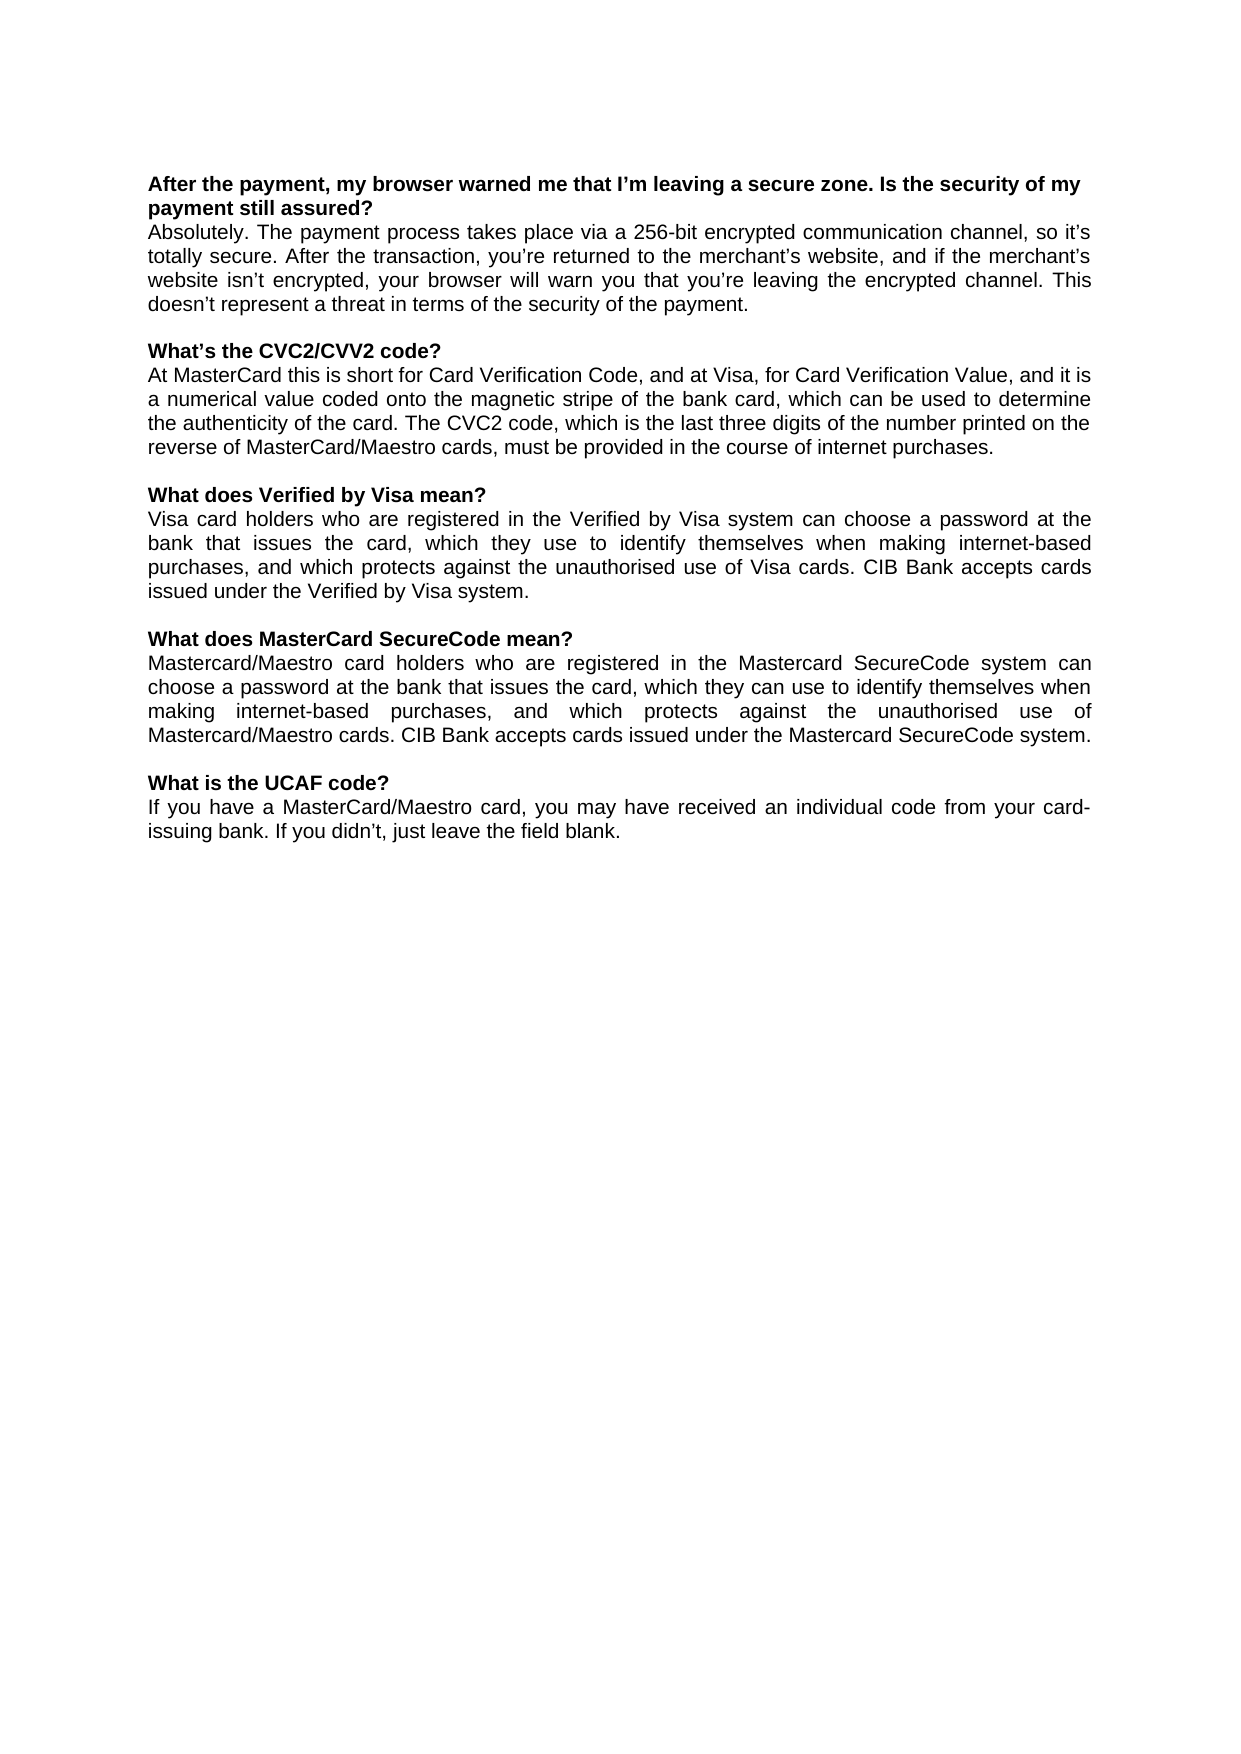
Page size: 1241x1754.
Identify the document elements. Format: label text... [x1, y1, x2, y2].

text Visa card holders who are registered in the Verified by Visa system can choose a password at the bank that issues the card, which they use to identify themselves when making internet-based purchases, and which protects against the unauthorised use of Visa cards. CIB Bank accepts cards issued under the Verified by Visa system. [148, 507, 1093, 603]
text After the payment, my browser warned me that I’m leaving a secure zone. Is the security of my payment still assured? [148, 172, 1093, 219]
text What does Verified by Visa mean? [148, 483, 1093, 507]
text At MasterCard this is short for Card Verification Code, and at Visa, for Card Verification Value, and it is a numerical value coded onto the magnetic stripe of the bank card, which can be used to determine the authenticity of the card. The CVC2 code, which is the last three digits of the number printed on the reverse of MasterCard/Maestro cards, must be provided in the course of internet purchases. [148, 363, 1093, 459]
text If you have a MasterCard/Maestro card, you may have received an individual code from your card-issuing bank. If you didn’t, just leave the field blank. [148, 794, 1093, 842]
text Absolutely. The payment process takes place via a 256-bit encrypted communication channel, so it’s totally secure. After the transaction, you’re returned to the merchant’s website, and if the merchant’s website isn’t encrypted, your browser will warn you that you’re leaving the encrypted channel. This doesn’t represent a threat in terms of the security of the payment. [148, 219, 1093, 315]
text Mastercard/Maestro card holders who are registered in the Mastercard SecureCode system can choose a password at the bank that issues the card, which they can use to identify themselves when making internet-based purchases, and which protects against the unauthorised use of Mastercard/Maestro cards. CIB Bank accepts cards issued under the Mastercard SecureCode system. [148, 651, 1093, 747]
text What is the UCAF code? [148, 771, 1093, 794]
text What’s the CVC2/CVV2 code? [148, 339, 1093, 363]
text What does MasterCard SecureCode mean? [148, 627, 1093, 651]
